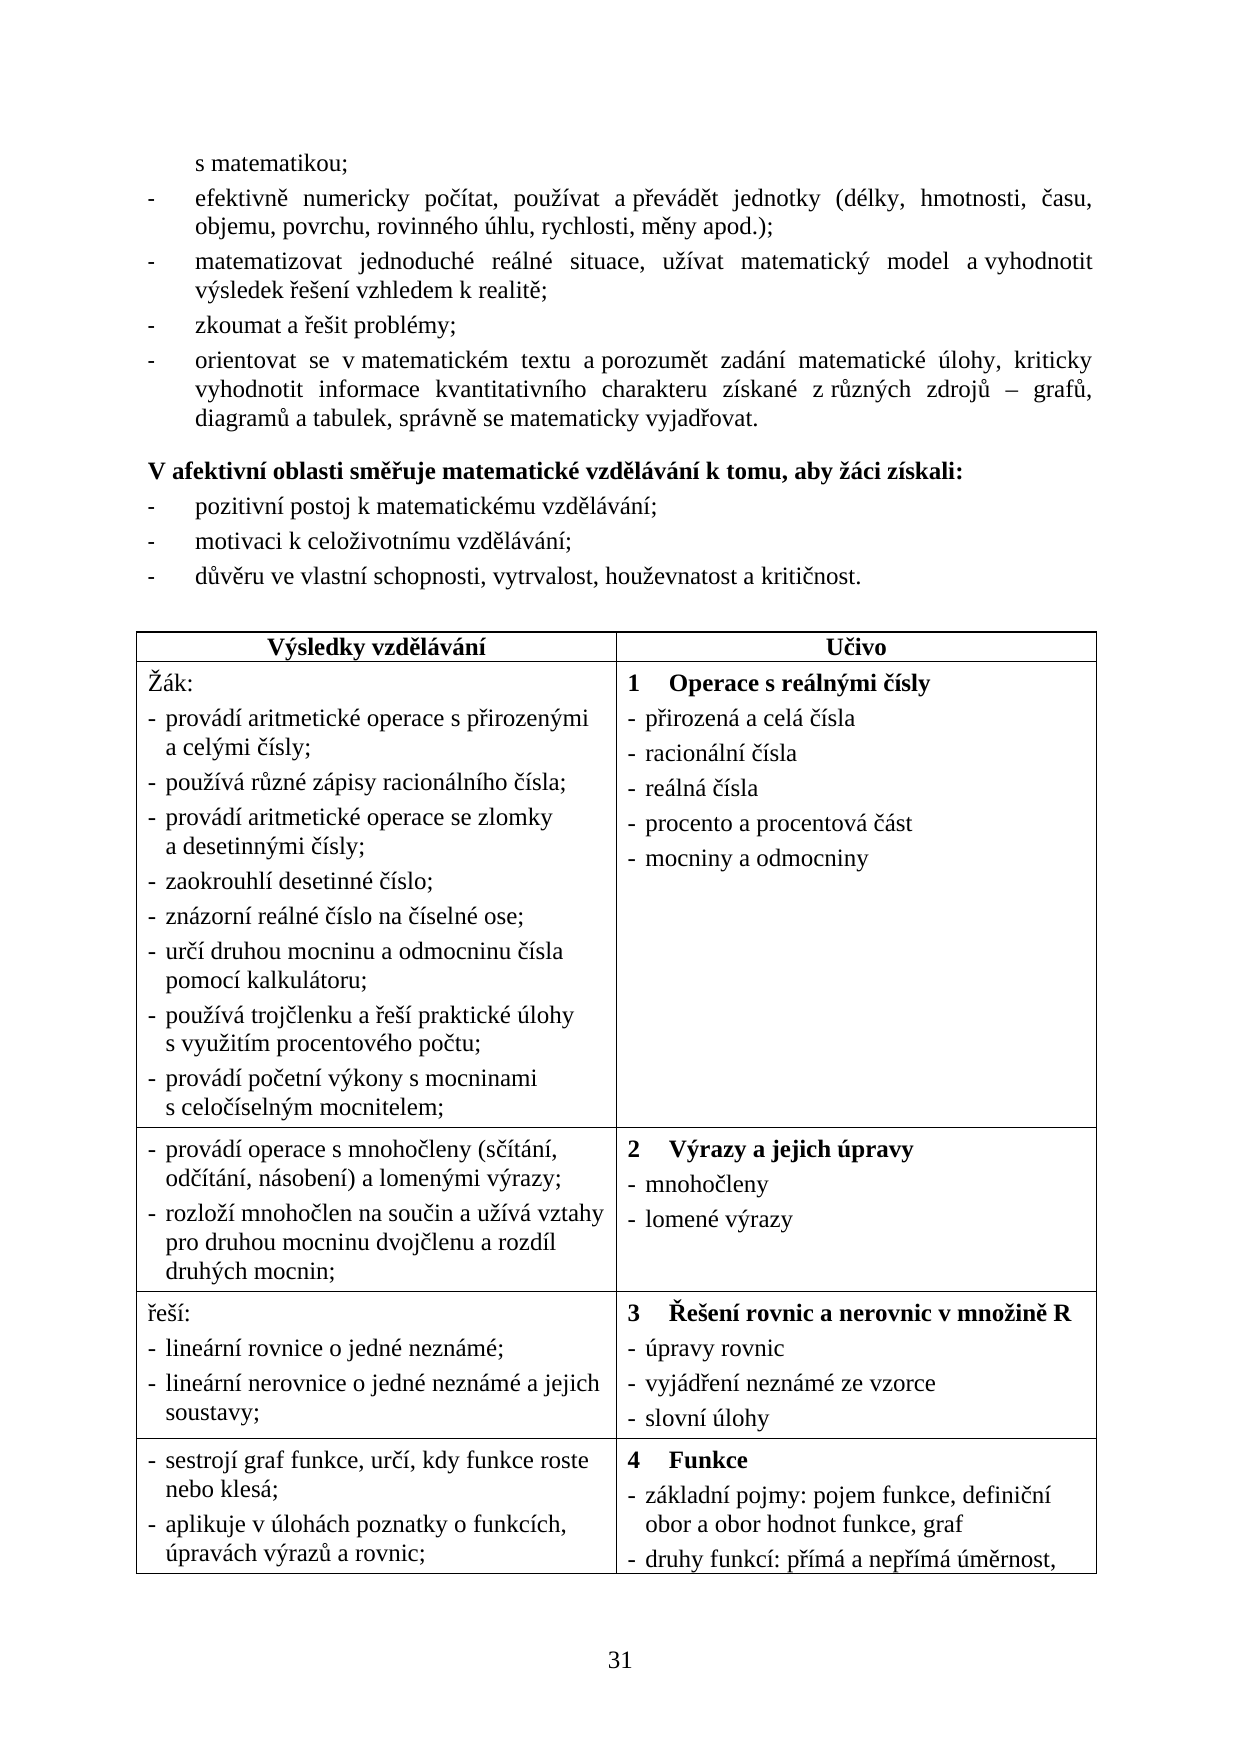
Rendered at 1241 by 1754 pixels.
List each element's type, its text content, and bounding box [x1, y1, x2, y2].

list motivaci k celoživotnímu vzdělávání; [148, 526, 1093, 555]
list matematizovat jednoduché reálné situace, užívat matematický model a vyhodnotit výsledek řešení vzhledem k realitě; [148, 246, 1093, 304]
table_cell Operace s reálnými čísly přirozená a celá čísla racionální čísla reálná čísla procento a procentová část mocniny a odmocniny [617, 662, 1096, 1127]
list pozitivní postoj k matematickému vzdělávání; [148, 491, 1093, 520]
table_cell Výrazy a jejich úpravy mnohočleny lomené výrazy [617, 1128, 1096, 1291]
list důvěru ve vlastní schopnosti, vytrvalost, houževnatost a kritičnost. [148, 561, 1093, 590]
table_cell řeší: lineární rovnice o jedné neznámé; lineární nerovnice o jedné neznámé a jejich soustavy; [137, 1292, 616, 1438]
table_cell Řešení rovnic a nerovnic v množině R úpravy rovnic vyjádření neznámé ze vzorce slovní úlohy [617, 1292, 1096, 1438]
table_cell provádí operace s mnohočleny (sčítání, odčítání, násobení) a lomenými výrazy; rozloží mnohočlen na součin a užívá vztahy pro druhou mocninu dvojčlenu a rozdíl druhých mocnin; [137, 1128, 616, 1291]
table_cell Žák: provádí aritmetické operace s přirozenými a celými čísly; používá různé zápisy racionálního čísla; provádí aritmetické operace se zlomky a desetinnými čísly; zaokrouhlí desetinné číslo; znázorní reálné číslo na číselné ose; určí druhou mocninu a odmocninu čísla pomocí kalkulátoru; používá trojčlenku a řeší praktické úlohy s využitím procentového počtu; provádí početní výkony s mocninami s celočíselným mocnitelem; [137, 662, 616, 1127]
list orientovat se v matematickém textu a porozumět zadání matematické úlohy, kriticky vyhodnotit informace kvantitativního charakteru získané z různých zdrojů – grafů, diagramů a tabulek, správně se matematicky vyjadřovat. [148, 345, 1093, 431]
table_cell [137, 1439, 616, 1573]
table_header Učivo [617, 633, 1096, 661]
text V afektivní oblasti směřuje matematické vzdělávání k tomu, aby žáci získali: [148, 456, 1093, 485]
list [148, 148, 1093, 176]
table_header Výsledky vzdělávání [137, 633, 616, 661]
list efektivně numericky počítat, používat a převádět jednotky (délky, hmotnosti, času, objemu, povrchu, rovinného úhlu, rychlosti, měny apod.); [148, 183, 1093, 240]
list zkoumat a řešit problémy; [148, 310, 1093, 339]
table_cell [617, 1439, 1096, 1573]
